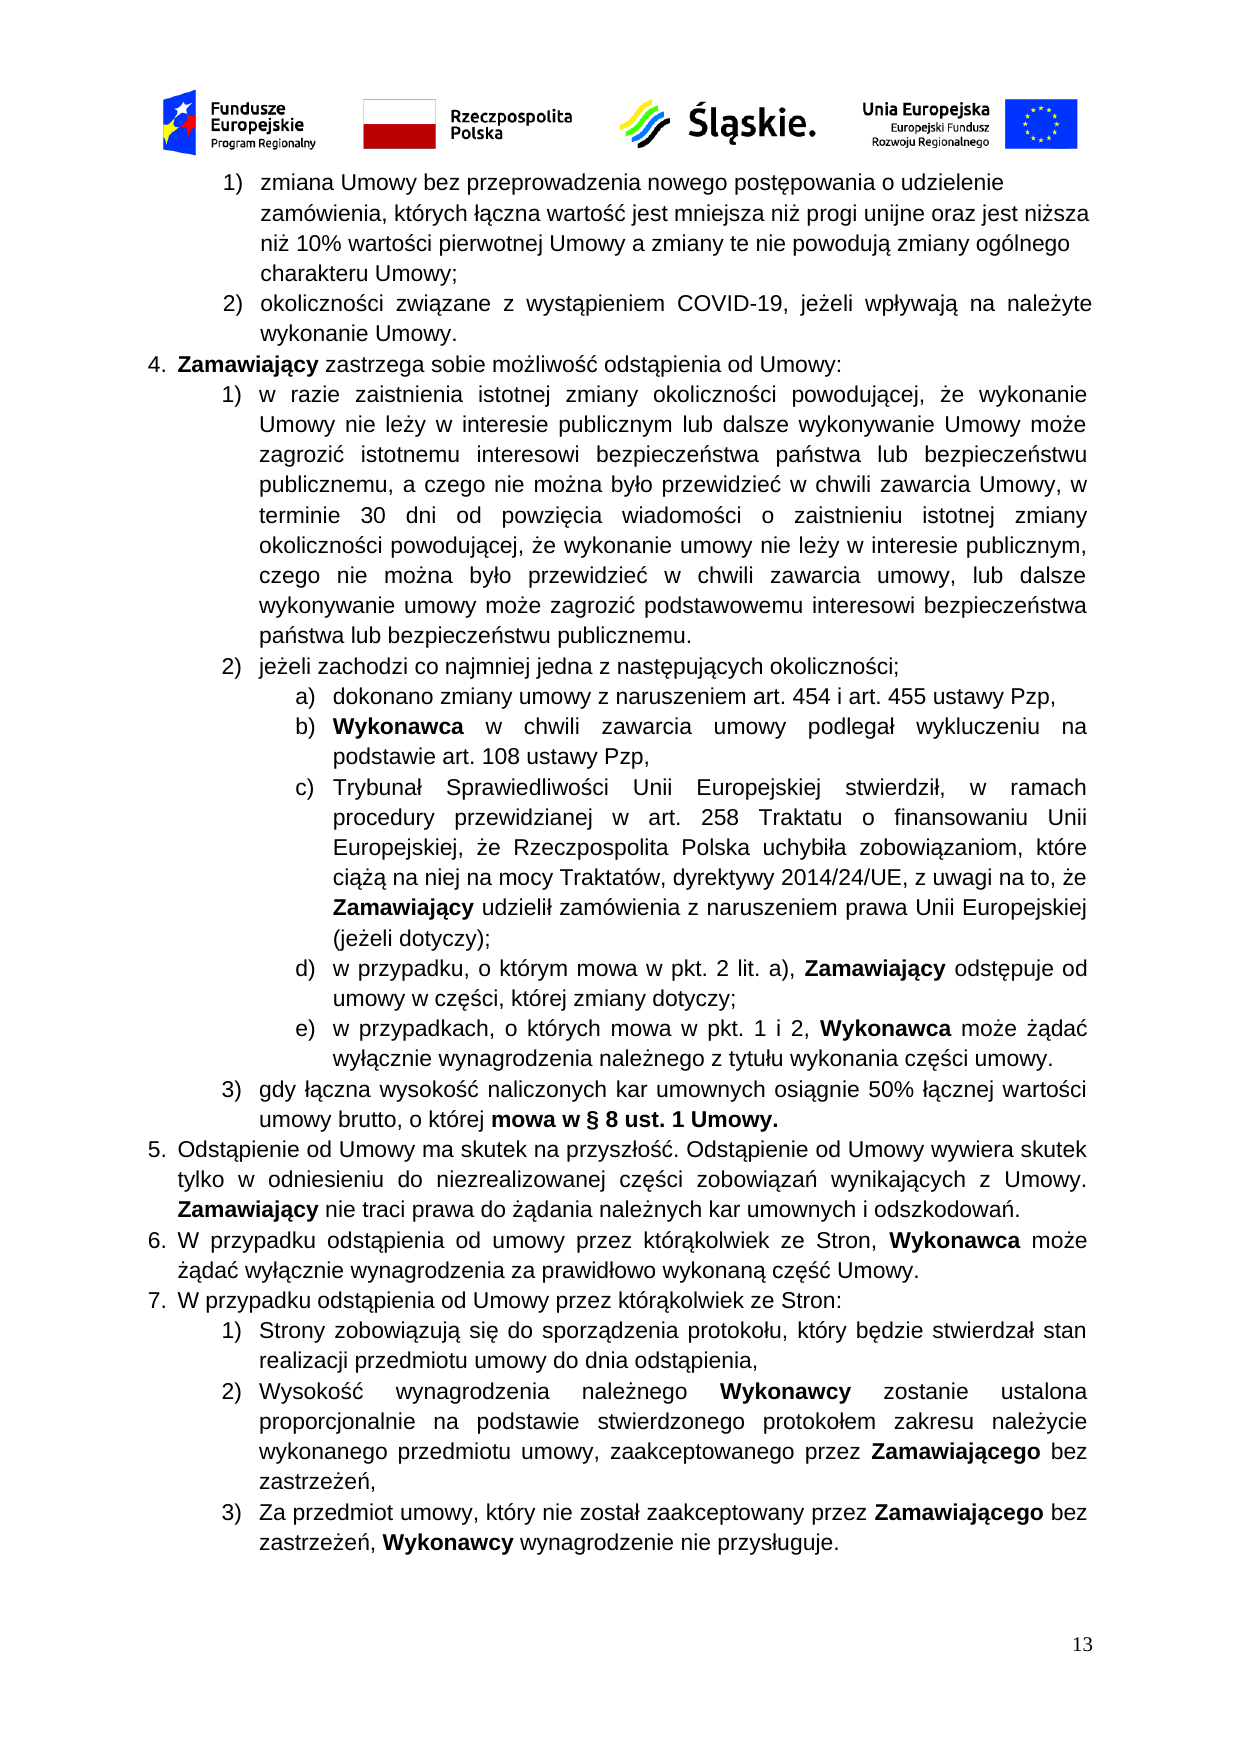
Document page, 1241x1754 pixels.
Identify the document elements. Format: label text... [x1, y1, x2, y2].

list okoliczności związane z wystąpieniem COVID-19, jeżeli wpływają na należyte wykonanie Umowy. [223, 290, 1093, 347]
list Odstąpienie od Umowy ma skutek na przyszłość. Odstąpienie od Umowy wywiera skutek tylko w odniesieniu do niezrealizowanej części zobowiązań wynikających z Umowy. Zamawiający nie traci prawa do żądania należnych kar umownych i odszkodowań. [148, 1136, 1087, 1223]
list W przypadku odstąpienia od umowy przez którąkolwiek ze Stron, Wykonawca może żądać wyłącznie wynagrodzenia za prawidłowo wykonaną część Umowy. [148, 1227, 1087, 1283]
list w przypadku, o którym mowa w pkt. 2 lit. a), Zamawiający odstępuje od umowy w części, której zmiany dotyczy; [295, 955, 1087, 1011]
list w przypadkach, o których mowa w pkt. 1 i 2, Wykonawca może żądać wyłącznie wynagrodzenia należnego z tytułu wykonania części umowy. [295, 1015, 1087, 1072]
list jeżeli zachodzi co najmniej jedna z następujących okoliczności; [221, 653, 1087, 679]
list Wysokość wynagrodzenia należnego Wykonawcy zostanie ustalona proporcjonalnie na podstawie stwierdzonego protokołem zakresu należycie wykonanego przedmiotu umowy, zaakceptowanego przez Zamawiającego bez zastrzeżeń, [221, 1378, 1087, 1494]
list Trybunał Sprawiedliwości Unii Europejskiej stwierdził, w ramach procedury przewidzianej w art. 258 Traktatu o finansowaniu Unii Europejskiej, że Rzeczpospolita Polska uchybiła zobowiązaniom, które ciążą na niej na mocy Traktatów, dyrektywy 2014/24/UE, z uwagi na to, że Zamawiający udzielił zamówienia z naruszeniem prawa Unii Europejskiej (jeżeli dotyczy); [295, 773, 1087, 951]
list Wykonawca w chwili zawarcia umowy podlegał wykluczeniu na podstawie art. 108 ustawy Pzp, [295, 713, 1087, 769]
list zmiana Umowy bez przeprowadzenia nowego postępowania o udzielenie zamówienia, których łączna wartość jest mniejsza niż progi unijne oraz jest niższa niż 10% wartości pierwotnej Umowy a zmiany te nie powodują zmiany ogólnego charakteru Umowy; [223, 170, 1093, 286]
list Za przedmiot umowy, który nie został zaakceptowany przez Zamawiającego bez zastrzeżeń, Wykonawcy wynagrodzenie nie przysługuje. [221, 1498, 1087, 1555]
list Zamawiający zastrzega sobie możliwość odstąpienia od Umowy: [148, 351, 1087, 377]
list W przypadku odstąpienia od Umowy przez którąkolwiek ze Stron: [148, 1287, 1087, 1313]
list gdy łączna wysokość naliczonych kar umownych osiągnie 50% łącznej wartości umowy brutto, o której mowa w § 8 ust. 1 Umowy. [221, 1076, 1087, 1132]
picture [147, 73, 1093, 170]
list w razie zaistnienia istotnej zmiany okoliczności powodującej, że wykonanie Umowy nie leży w interesie publicznym lub dalsze wykonywanie Umowy może zagrozić istotnemu interesowi bezpieczeństwa państwa lub bezpieczeństwu publicznemu, a czego nie można było przewidzieć w chwili zawarcia Umowy, w terminie 30 dni od powzięcia wiadomości o zaistnieniu istotnej zmiany okoliczności powodującej, że wykonanie umowy nie leży w interesie publicznym, czego nie można było przewidzieć w chwili zawarcia umowy, lub dalsze wykonywanie umowy może zagrozić podstawowemu interesowi bezpieczeństwa państwa lub bezpieczeństwu publicznemu. [221, 381, 1087, 649]
list Strony zobowiązują się do sporządzenia protokołu, który będzie stwierdzał stan realizacji przedmiotu umowy do dnia odstąpienia, [221, 1317, 1087, 1374]
list dokonano zmiany umowy z naruszeniem art. 454 i art. 455 ustawy Pzp, [295, 683, 1087, 709]
